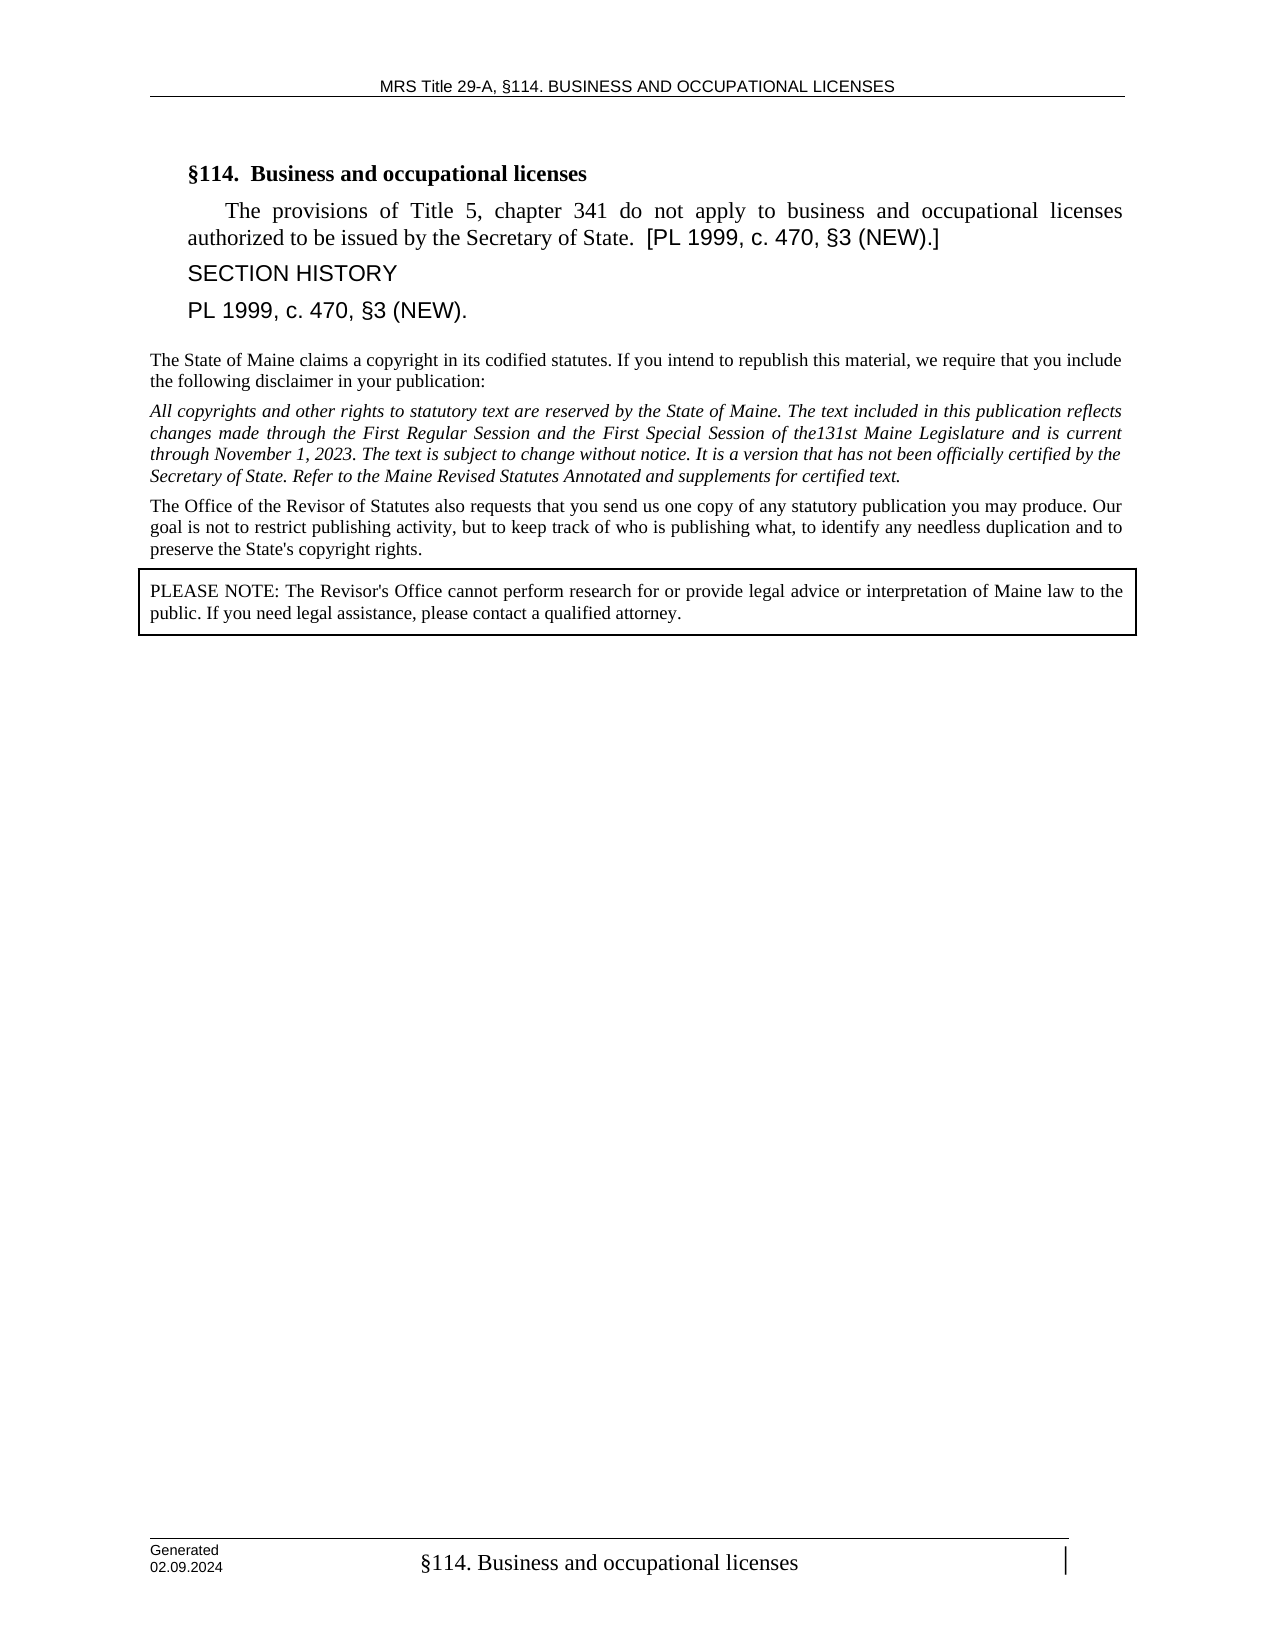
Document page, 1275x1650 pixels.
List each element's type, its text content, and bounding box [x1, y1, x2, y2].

text All copyrights and other rights to statutory text are reserved by the State of Maine. The text included in this publication reflects changes made through the First Regular Session and the First Special Session of the131st Maine Legislature and is current through November 1, 2023 . The text is subject to change without notice. It is a version that has not been officially certified by the Secretary of State. Refer to the Maine Revised Statutes Annotated and supplements for certified text. [150, 400, 1125, 486]
text SECTION HISTORY [187, 260, 1125, 287]
text The provisions of Title 5, chapter 341 do not apply to business and occupational licenses authorized to be issued by the Secretary of State. [PL 1999, c. 470, §3 (NEW).] [187, 197, 1125, 250]
text The Office of the Revisor of Statutes also requests that you send us one copy of any statutory publication you may produce. Our goal is not to restrict publishing activity, but to keep track of who is publishing what, to identify any needless duplication and to preserve the State's copyright rights. [150, 494, 1125, 559]
text §114. Business and occupational licenses [187, 160, 1125, 187]
text PLEASE NOTE: The Revisor's Office cannot perform research for or provide legal advice or interpretation of Maine law to the public. If you need legal assistance, please contact a qualified attorney. [140, 570, 1135, 634]
text The State of Maine claims a copyright in its codified statutes. If you intend to republish this material, we require that you include the following disclaimer in your publication: [150, 348, 1125, 392]
text PL 1999, c. 470, §3 (NEW). [187, 297, 1125, 323]
